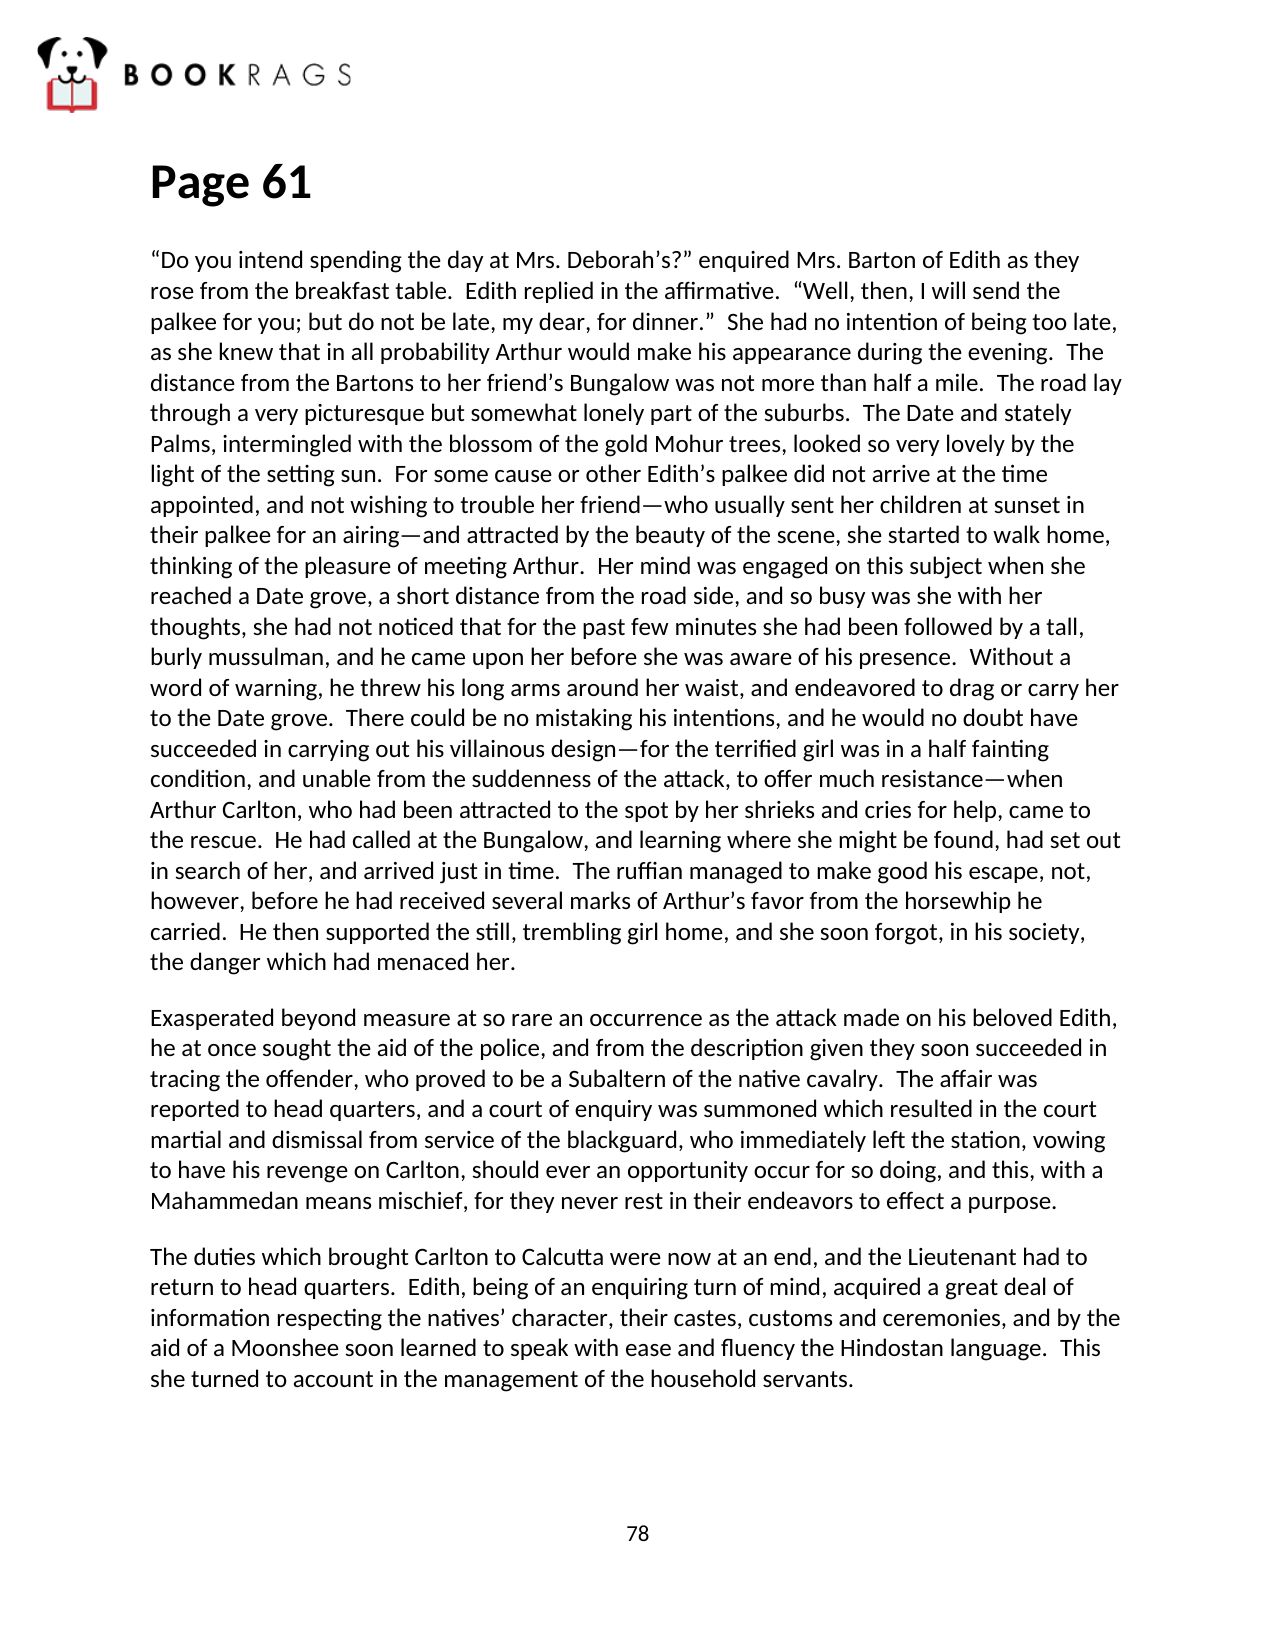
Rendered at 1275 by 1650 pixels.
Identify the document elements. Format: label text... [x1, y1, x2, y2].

text Page 61 [150, 150, 1125, 211]
text Exasperated beyond measure at so rare an occurrence as the attack made on his beloved Edith, he at once sought the aid of the police, and from the description given they soon succeeded in tracing the offender, who proved to be a Subaltern of the native cavalry. The affair was reported to head quarters, and a court of enquiry was summoned which resulted in the court martial and dismissal from service of the blackguard, who immediately left the station, vowing to have his revenge on Carlton, should ever an opportunity occur for so doing, and this, with a Mahammedan means mischief, for they never rest in their endeavors to effect a purpose. [150, 1002, 1125, 1216]
text “Do you intend spending the day at Mrs. Deborah’s?” enquired Mrs. Barton of Edith as they rose from the breakfast table. Edith replied in the affirmative. “Well, then, I will send the palkee for you; but do not be late, my dear, for dinner.” She had no intention of being too late, as she knew that in all probability Arthur would make his appearance during the evening. The distance from the Bartons to her friend’s Bungalow was not more than half a mile. The road lay through a very picturesque but somewhat lonely part of the suburbs. The Date and stately Palms, intermingled with the blossom of the gold Mohur trees, looked so very lovely by the light of the setting sun. For some cause or other Edith’s palkee did not arrive at the time appointed, and not wishing to trouble her friend—­who usually sent her children at sunset in their palkee for an airing—­and attracted by the beauty of the scene, she started to walk home, thinking of the pleasure of meeting Arthur. Her mind was engaged on this subject when she reached a Date grove, a short distance from the road side, and so busy was she with her thoughts, she had not noticed that for the past few minutes she had been followed by a tall, burly mussulman, and he came upon her before she was aware of his presence. Without a word of warning, he threw his long arms around her waist, and endeavored to drag or carry her to the Date grove. There could be no mistaking his intentions, and he would no doubt have succeeded in carrying out his villainous design—­for the terrified girl was in a half fainting condition, and unable from the suddenness of the attack, to offer much resistance—­when Arthur Carlton, who had been attracted to the spot by her shrieks and cries for help, came to the rescue. He had called at the Bungalow, and learning where she might be found, had set out in search of her, and arrived just in time. The ruffian managed to make good his escape, not, however, before he had received several marks of Arthur’s favor from the horsewhip he carried. He then supported the still, trembling girl home, and she soon forgot, in his society, the danger which had menaced her. [150, 244, 1125, 977]
picture [37, 37, 351, 113]
text The duties which brought Carlton to Calcutta were now at an end, and the Lieutenant had to return to head quarters. Edith, being of an enquiring turn of mind, acquired a great deal of information respecting the natives’ character, their castes, customs and ceremonies, and by the aid of a Moonshee soon learned to speak with ease and fluency the Hindostan language. This she turned to account in the management of the household servants. [150, 1241, 1125, 1393]
